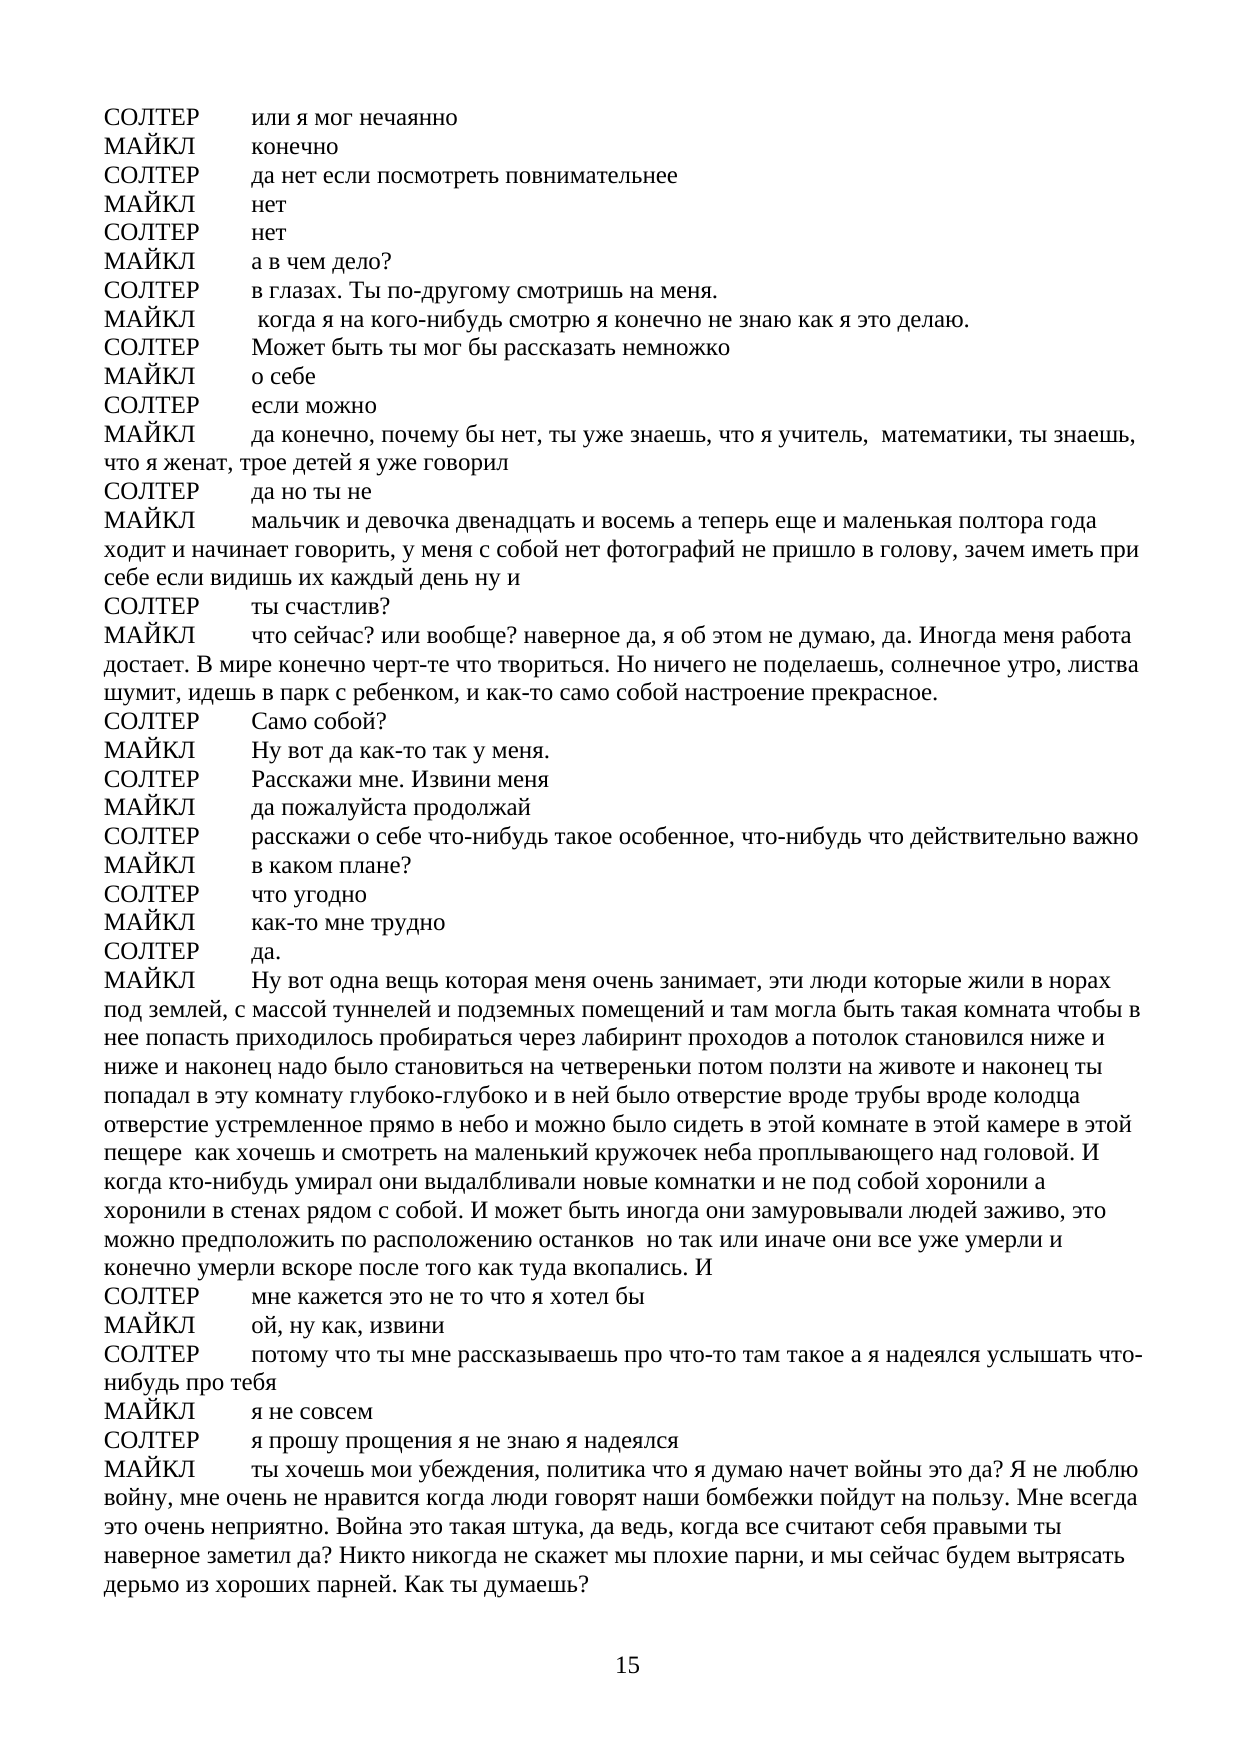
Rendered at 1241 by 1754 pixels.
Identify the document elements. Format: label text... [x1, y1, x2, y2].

text МАЙКЛ ой, ну как, извини [103, 1310, 1152, 1339]
text МАЙКЛ в каком плане? [103, 850, 1152, 879]
text МАЙКЛ нет [103, 189, 1152, 217]
text МАЙКЛ да пожалуйста продолжай [103, 792, 1152, 821]
text СОЛТЕР что угодно [103, 879, 1152, 907]
text СОЛТЕР да. [103, 936, 1152, 965]
text МАЙКЛ конечно [103, 131, 1152, 160]
text СОЛТЕР я прошу прощения я не знаю я надеялся [103, 1425, 1152, 1454]
text СОЛТЕР расскажи о себе что-нибудь такое особенное, что-нибудь что действительно важно [103, 821, 1152, 850]
text МАЙКЛ о себе [103, 361, 1152, 390]
text СОЛТЕР или я мог нечаянно [103, 102, 1152, 131]
text СОЛТЕР Может быть ты мог бы рассказать немножко [103, 332, 1152, 361]
text МАЙКЛ Ну вот одна вещь которая меня очень занимает, эти люди которые жили в норах под землей, с массой туннелей и подземных помещений и там могла быть такая комната чтобы в нее попасть приходилось пробираться через лабиринт проходов а потолок становился ниже и ниже и наконец надо было становиться на четвереньки потом ползти на животе и наконец ты попадал в эту комнату глубоко-глубоко и в ней было отверстие вроде трубы вроде колодца отверстие устремленное прямо в небо и можно было сидеть в этой комнате в этой камере в этой пещере как хочешь и смотреть на маленький кружочек неба проплывающего над головой. И когда кто-нибудь умирал они выдалбливали новые комнатки и не под собой хоронили а хоронили в стенах рядом с собой. И может быть иногда они замуровывали людей заживо, это можно предположить по расположению останков но так или иначе они все уже умерли и конечно умерли вскоре после того как туда вкопались. И [103, 965, 1152, 1281]
text МАЙКЛ что сейчас? или вообще? наверное да, я об этом не думаю, да. Иногда меня работа достает. В мире конечно черт-те что твориться. Но ничего не поделаешь, солнечное утро, листва шумит, идешь в парк с ребенком, и как-то само собой настроение прекрасное. [103, 620, 1152, 706]
text СОЛТЕР мне кажется это не то что я хотел бы [103, 1281, 1152, 1310]
text МАЙКЛ да конечно, почему бы нет, ты уже знаешь, что я учитель, математики, ты знаешь, что я женат, трое детей я уже говорил [103, 419, 1152, 476]
text МАЙКЛ мальчик и девочка двенадцать и восемь а теперь еще и маленькая полтора года ходит и начинает говорить, у меня с собой нет фотографий не пришло в голову, зачем иметь при себе если видишь их каждый день ну и [103, 505, 1152, 591]
text СОЛТЕР ты счастлив? [103, 591, 1152, 620]
text МАЙКЛ я не совсем [103, 1396, 1152, 1425]
text МАЙКЛ как-то мне трудно [103, 907, 1152, 936]
text СОЛТЕР потому что ты мне рассказываешь про что-то там такое а я надеялся услышать что-нибудь про тебя [103, 1339, 1152, 1396]
text МАЙКЛ а в чем дело? [103, 246, 1152, 275]
text СОЛТЕР в глазах. Ты по-другому смотришь на меня. [103, 275, 1152, 304]
text МАЙКЛ когда я на кого-нибудь смотрю я конечно не знаю как я это делаю. [103, 304, 1152, 332]
text СОЛТЕР да но ты не [103, 476, 1152, 505]
text МАЙКЛ Ну вот да как-то так у меня. [103, 735, 1152, 764]
text СОЛТЕР нет [103, 217, 1152, 246]
text МАЙКЛ ты хочешь мои убеждения, политика что я думаю начет войны это да? Я не люблю войну, мне очень не нравится когда люди говорят наши бомбежки пойдут на пользу. Мне всегда это очень неприятно. Война это такая штука, да ведь, когда все считают себя правыми ты наверное заметил да? Никто никогда не скажет мы плохие парни, и мы сейчас будем вытрясать дерьмо из хороших парней. Как ты думаешь? [103, 1454, 1152, 1597]
text СОЛТЕР Расскажи мне. Извини меня [103, 764, 1152, 792]
text СОЛТЕР да нет если посмотреть повнимательнее [103, 160, 1152, 189]
text СОЛТЕР Само собой? [103, 706, 1152, 735]
text СОЛТЕР если можно [103, 390, 1152, 419]
